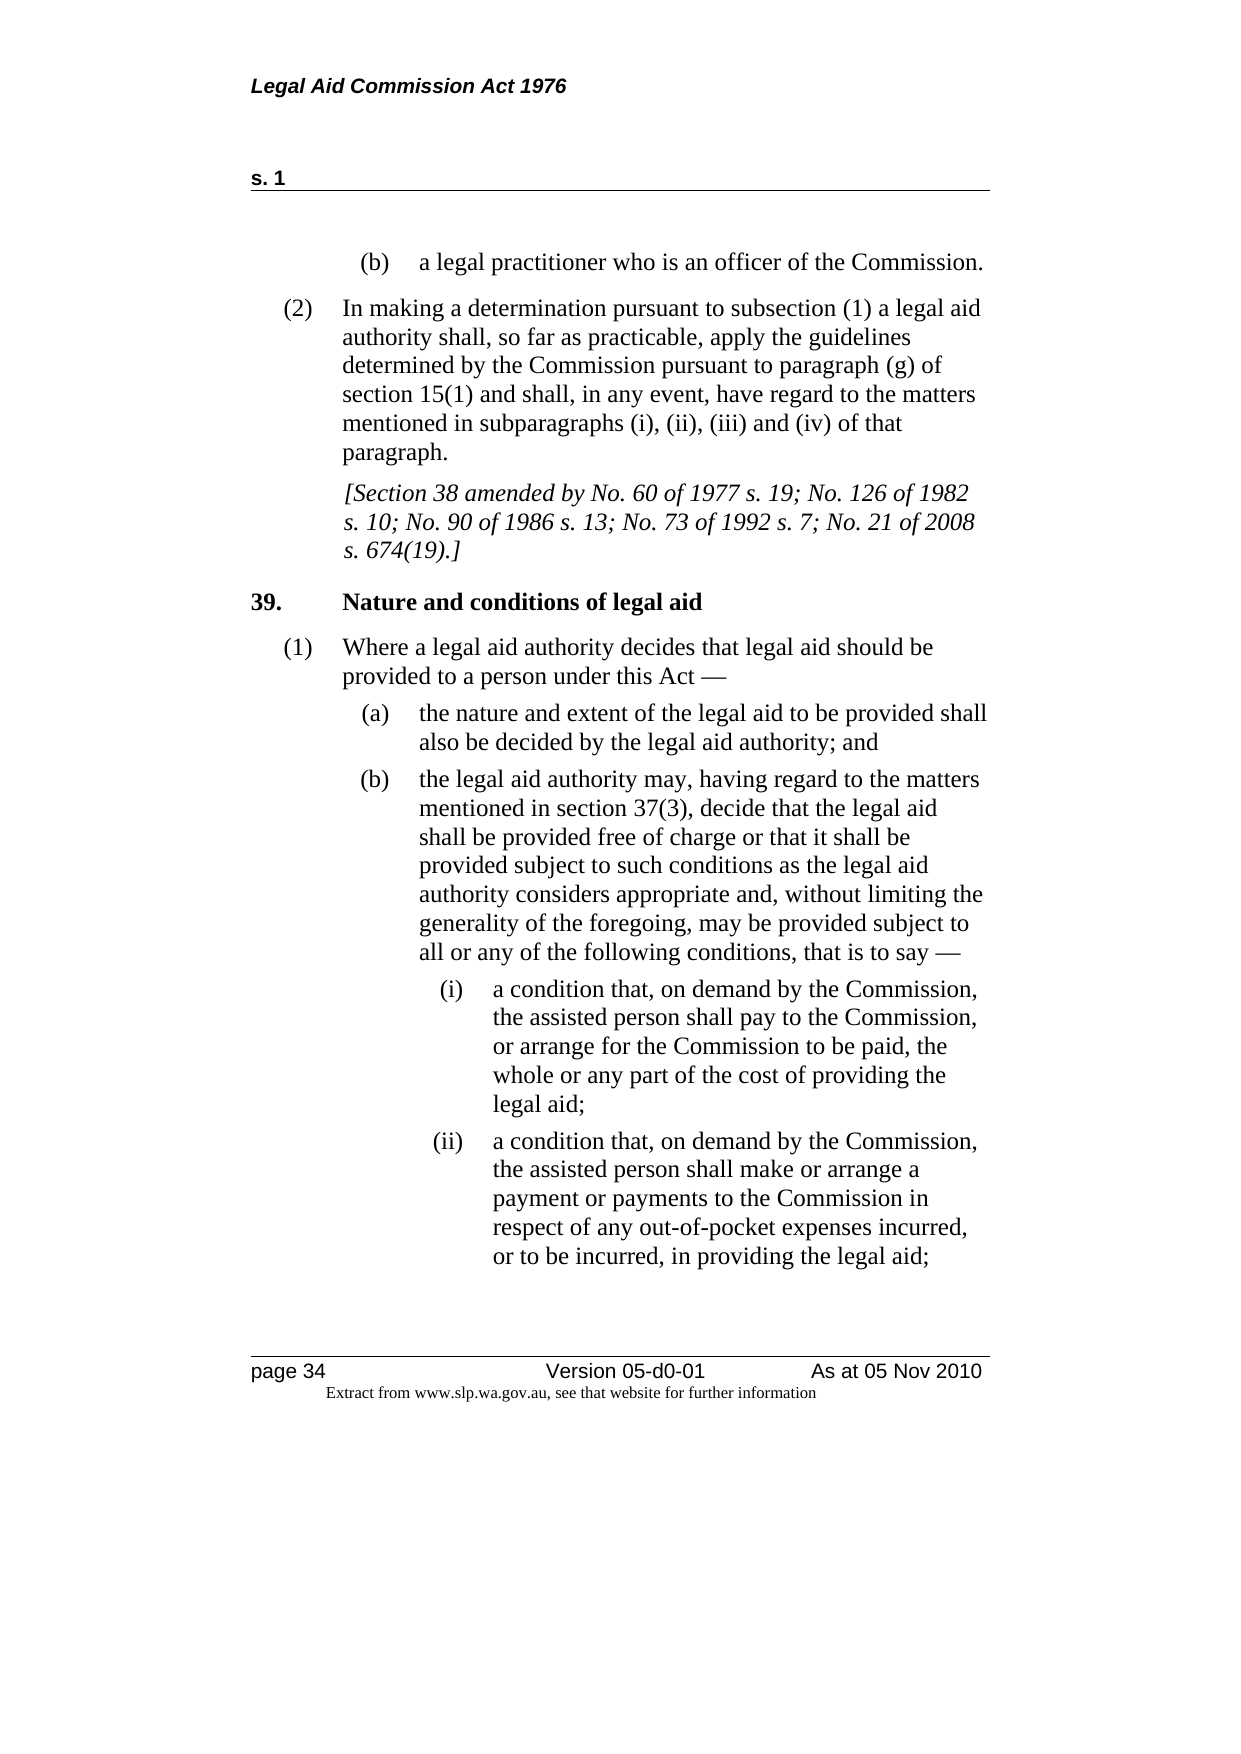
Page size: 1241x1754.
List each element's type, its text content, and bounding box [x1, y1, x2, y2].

text [Section 38 amended by No. 60 of 1977 s. 19; No. 126 of 1982 s. 10; No. 90 of 1986 s. 13; No. 73 of 1992 s. 7; No. 21 of 2008 s. 674(19).] [251, 478, 990, 564]
text (b) a legal practitioner who is an officer of the Commission. [251, 247, 990, 276]
text (2) In making a determination pursuant to subsection (1) a legal aid authority shall, so far as practicable, apply the guidelines determined by the Commission pursuant to paragraph (g) of section 15(1) and shall, in any event, have regard to the matters mentioned in subparagraphs (i), (ii), (iii) and (iv) of that paragraph. [251, 293, 990, 465]
text (ii) a condition that, on demand by the Commission, the assisted person shall make or arrange a payment or payments to the Commission in respect of any out-of-pocket expenses incurred, or to be incurred, in providing the legal aid; [251, 1126, 990, 1269]
text (a) the nature and extent of the legal aid to be provided shall also be decided by the legal aid authority; and [251, 698, 990, 756]
text (i) a condition that, on demand by the Commission, the assisted person shall pay to the Commission, or arrange for the Commission to be paid, the whole or any part of the cost of providing the legal aid; [251, 974, 990, 1117]
subtitle 39. Nature and conditions of legal aid [251, 587, 990, 616]
text (1) Where a legal aid authority decides that legal aid should be provided to a person under this Act — [251, 632, 990, 690]
text (b) the legal aid authority may, having regard to the matters mentioned in section 37(3), decide that the legal aid shall be provided free of charge or that it shall be provided subject to such conditions as the legal aid authority considers appropriate and, without limiting the generality of the foregoing, may be provided subject to all or any of the following conditions, that is to say — [251, 764, 990, 965]
